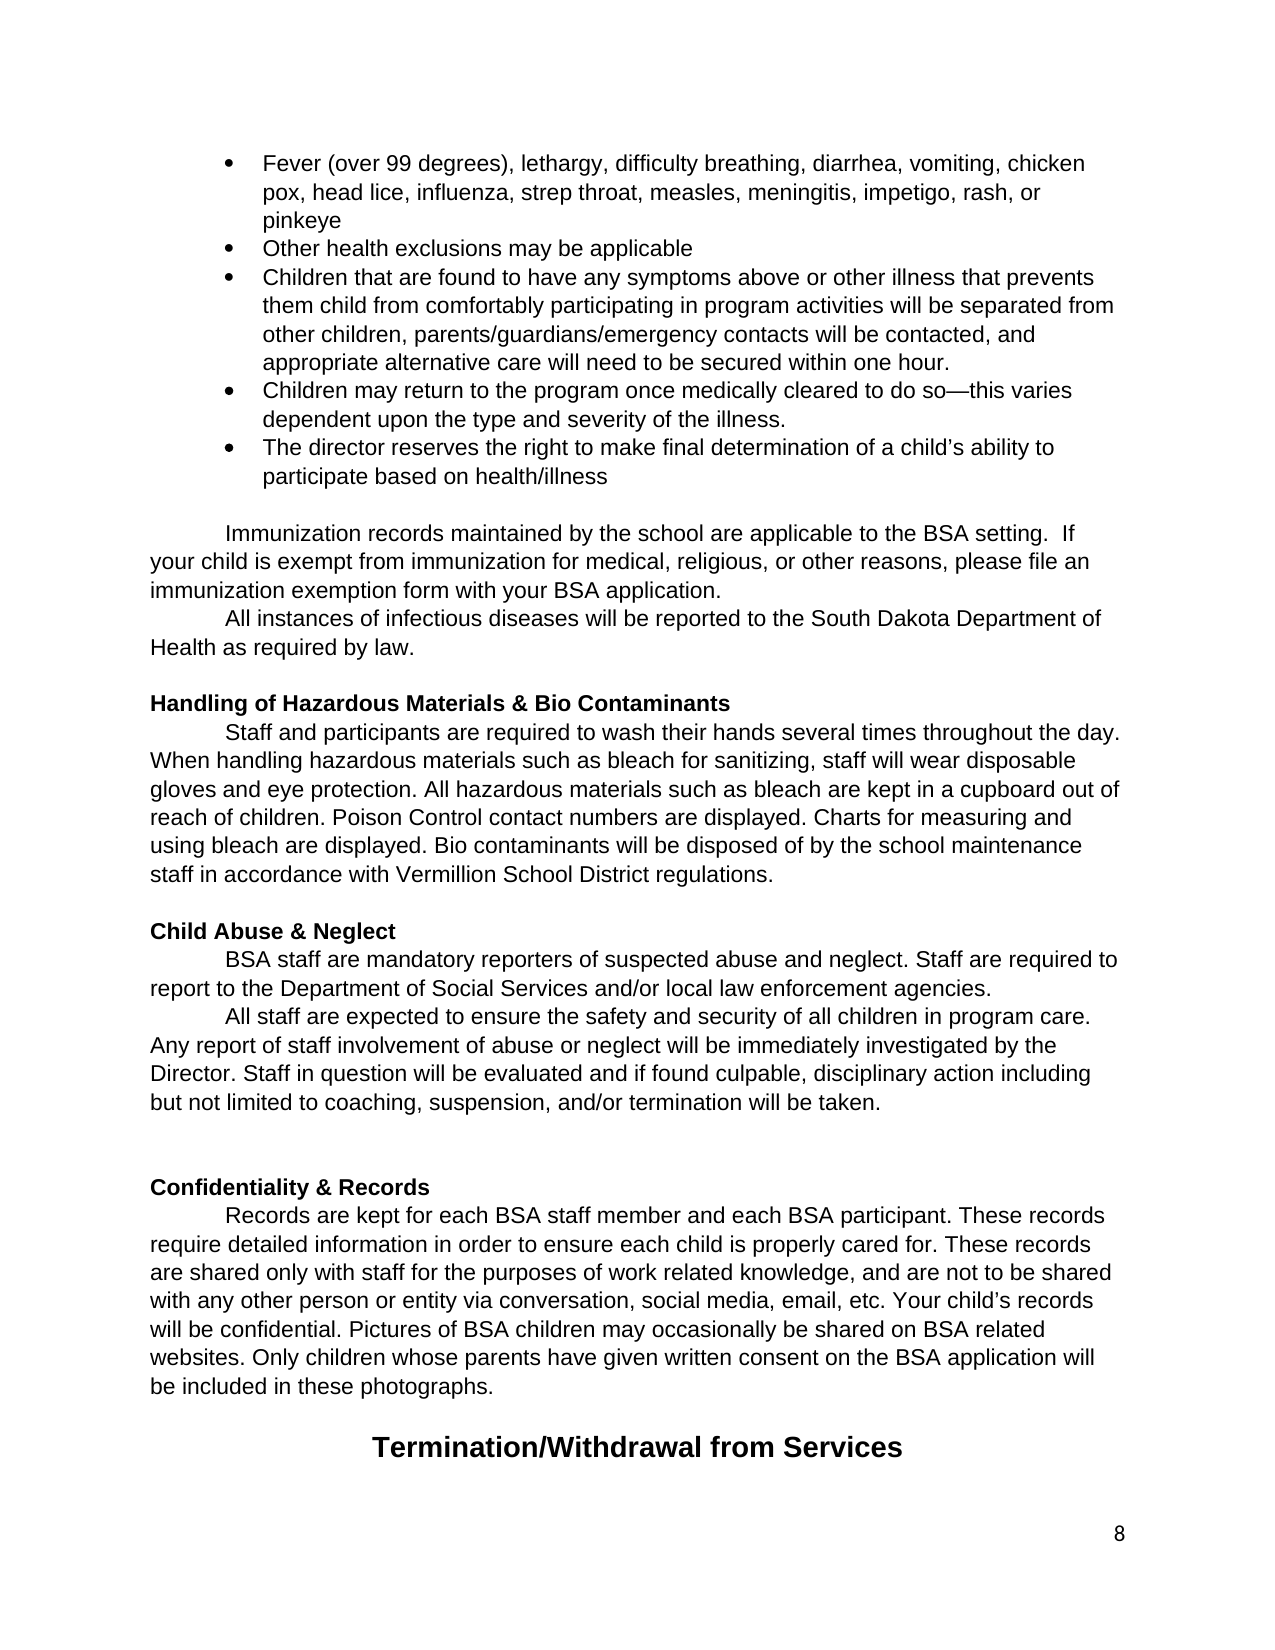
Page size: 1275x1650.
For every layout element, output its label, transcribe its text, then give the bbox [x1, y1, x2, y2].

text Termination/Withdrawal from Services [150, 1430, 1125, 1463]
text Confidentiality & Records [150, 1174, 1125, 1200]
list Other health exclusions may be applicable [225, 235, 1125, 262]
text All instances of infectious diseases will be reported to the South Dakota Department of Health as required by law. [150, 605, 1125, 660]
list Fever (over 99 degrees), lethargy, difficulty breathing, diarrhea, vomiting, chicken pox, head lice, influenza, strep throat, measles, meningitis, impetigo, rash, or pinkeye [225, 150, 1125, 233]
text Handling of Hazardous Materials & Bio Contaminants [150, 690, 1125, 717]
text All staff are expected to ensure the safety and security of all children in program care. Any report of staff involvement of abuse or neglect will be immediately investigated by the Director. Staff in question will be evaluated and if found culpable, disciplinary action including but not limited to coaching, suspension, and/or termination will be taken. [150, 1003, 1125, 1115]
text Records are kept for each BSA staff member and each BSA participant. These records require detailed information in order to ensure each child is properly cared for. These records are shared only with staff for the purposes of work related knowledge, and are not to be shared with any other person or entity via conversation, social media, email, etc. Your child’s records will be confidential. Pictures of BSA children may occasionally be shared on BSA related websites. Only children whose parents have given written consent on the BSA application will be included in these photographs. [150, 1202, 1125, 1399]
list The director reserves the right to make final determination of a child’s ability to participate based on health/illness [225, 434, 1125, 489]
text Immunization records maintained by the school are applicable to the BSA setting. If your child is exempt from immunization for medical, religious, or other reasons, please file an immunization exemption form with your BSA application. [150, 520, 1125, 603]
text Child Abuse & Neglect [150, 918, 1125, 944]
text BSA staff are mandatory reporters of suspected abuse and neglect. Staff are required to report to the Department of Social Services and/or local law enforcement agencies. [150, 946, 1125, 1001]
text Staff and participants are required to wash their hands several times throughout the day. When handling hazardous materials such as bleach for sanitizing, staff will wear disposable gloves and eye protection. All hazardous materials such as bleach are kept in a cupboard out of reach of children. Poison Control contact numbers are displayed. Charts for measuring and using bleach are displayed. Bio contaminants will be disposed of by the school maintenance staff in accordance with Vermillion School District regulations. [150, 719, 1125, 887]
list Children that are found to have any symptoms above or other illness that prevents them child from comfortably participating in program activities will be separated from other children, parents/guardians/emergency contacts will be contacted, and appropriate alternative care will need to be secured within one hour. [225, 264, 1125, 375]
list Children may return to the program once medically cleared to do so—this varies dependent upon the type and severity of the illness. [225, 377, 1125, 432]
